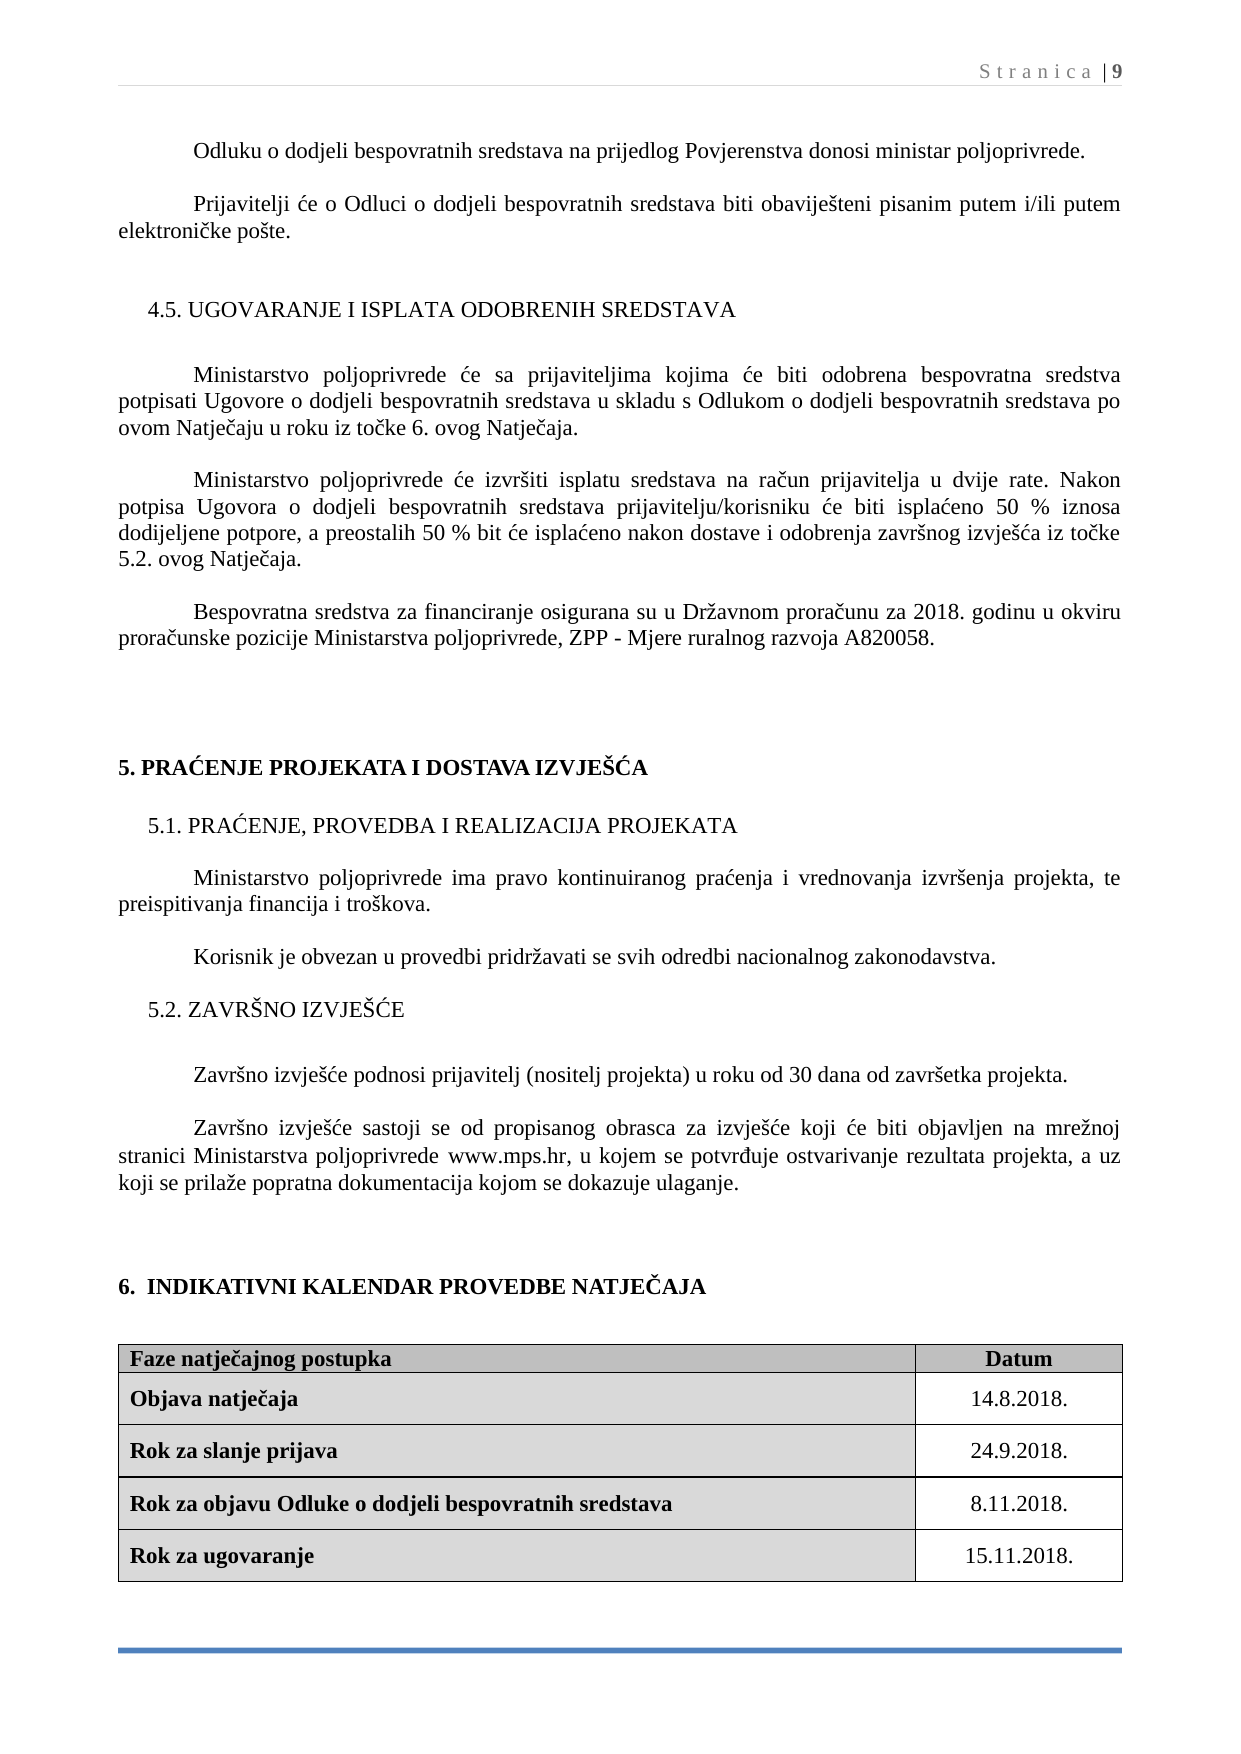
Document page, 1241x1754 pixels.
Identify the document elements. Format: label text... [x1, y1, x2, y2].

subtitle 5. PRAĆENJE PROJEKATA I DOSTAVA IZVJEŠĆA [118, 753, 1122, 780]
text Završno izvješće podnosi prijavitelj (nositelj projekta) u roku od 30 dana od završetka projekta. [118, 1061, 1122, 1087]
text Prijavitelji će o Odluci o dodjeli bespovratnih sredstava biti obaviješteni pisanim putem i/ili putem elektroničke pošte. [118, 190, 1122, 243]
subtitle 5.1. PRAĆENJE, PROVEDBA I REALIZACIJA PROJEKATA [118, 812, 1122, 839]
subtitle 6. INDIKATIVNI KALENDAR PROVEDBE NATJEČAJA [118, 1273, 1122, 1299]
table_cell 24.9.2018. [916, 1425, 1122, 1476]
text Ministarstvo poljoprivrede će sa prijaviteljima kojima će biti odobrena bespovratna sredstva potpisati Ugovore o dodjeli bespovratnih sredstava u skladu s Odlukom o dodjeli bespovratnih sredstava po ovom Natječaju u roku iz točke 6. ovog Natječaja. [118, 361, 1122, 440]
table_cell Rok za objavu Odluke o dodjeli bespovratnih sredstava [119, 1478, 915, 1529]
text Ministarstvo poljoprivrede će izvršiti isplatu sredstava na račun prijavitelja u dvije rate. Nakon potpisa Ugovora o dodjeli bespovratnih sredstava prijavitelju/korisniku će biti isplaćeno 50 % iznosa dodijeljene potpore, a preostalih 50 % bit će isplaćeno nakon dostave i odobrenja završnog izvješća iz točke 5.2. ovog Natječaja. [118, 466, 1122, 572]
table_cell Rok za slanje prijava [119, 1425, 915, 1476]
table_header Faze natječajnog postupka [119, 1345, 915, 1372]
table_cell 14.8.2018. [916, 1373, 1122, 1424]
table_cell 15.11.2018. [916, 1530, 1122, 1581]
text Ministarstvo poljoprivrede ima pravo kontinuiranog praćenja i vrednovanja izvršenja projekta, te preispitivanja financija i troškova. [118, 864, 1122, 917]
table_cell 8.11.2018. [916, 1478, 1122, 1529]
table_cell Objava natječaja [119, 1373, 915, 1424]
text Odluku o dodjeli bespovratnih sredstava na prijedlog Povjerenstva donosi ministar poljoprivrede. [118, 138, 1122, 164]
subtitle 4.5. UGOVARANJE I ISPLATA ODOBRENIH SREDSTAVA [118, 296, 1122, 322]
text Korisnik je obvezan u provedbi pridržavati se svih odredbi nacionalnog zakonodavstva. [118, 943, 1122, 969]
subtitle 5.2. ZAVRŠNO IZVJEŠĆE [118, 996, 1122, 1022]
table_header Datum [916, 1345, 1122, 1372]
text Završno izvješće sastoji se od propisanog obrasca za izvješće koji će biti objavljen na mrežnoj stranici Ministarstva poljoprivrede www.mps.hr, u kojem se potvrđuje ostvarivanje rezultata projekta, a uz koji se prilaže popratna dokumentacija kojom se dokazuje ulaganje. [118, 1113, 1122, 1195]
table_cell Rok za ugovaranje [119, 1530, 915, 1581]
text Bespovratna sredstva za financiranje osigurana su u Državnom proračunu za 2018. godinu u okviru proračunske pozicije Ministarstva poljoprivrede, ZPP - Mjere ruralnog razvoja A820058. [118, 598, 1122, 651]
